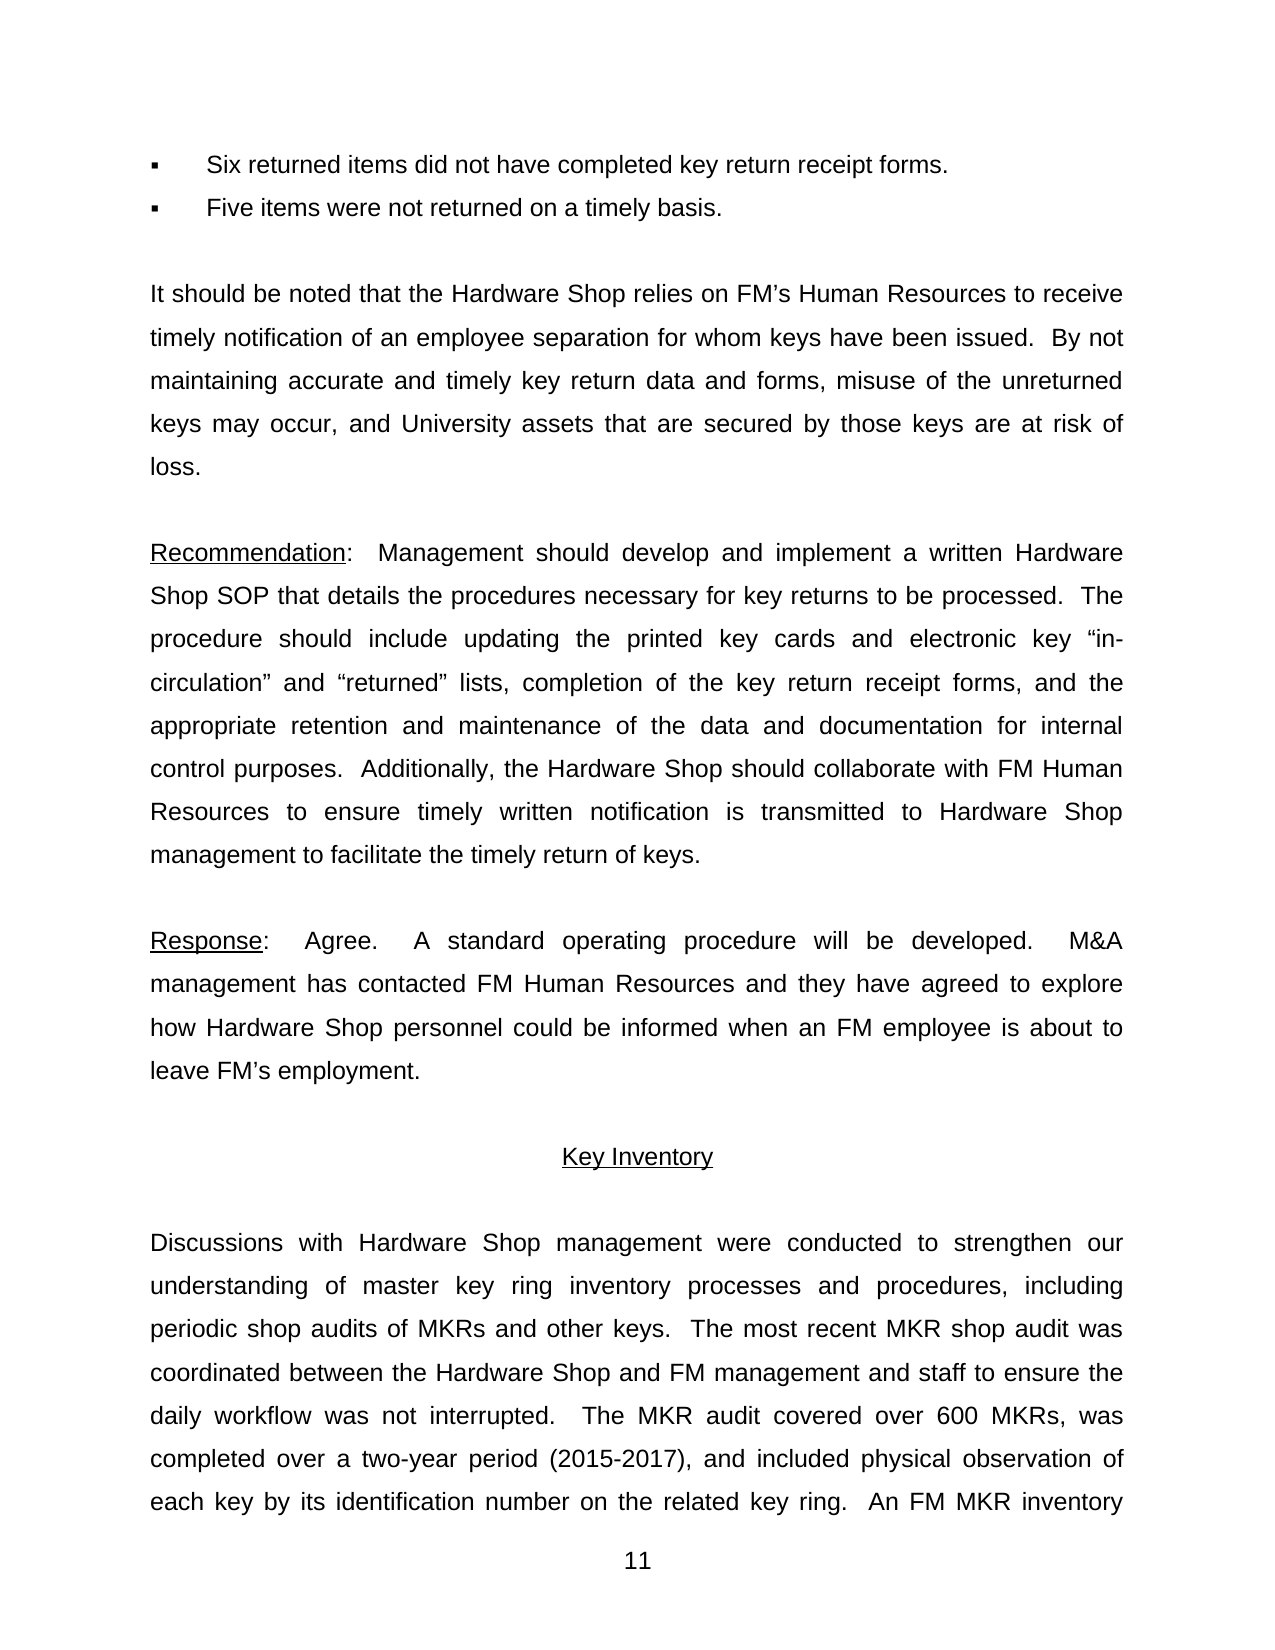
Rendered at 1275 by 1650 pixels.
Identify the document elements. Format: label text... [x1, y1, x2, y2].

text Key Inventory [150, 1142, 1125, 1171]
list It should be noted that the Hardware Shop relies on FM’s Human Resources to receive timely notification of an employee separation for whom keys have been issued. By not maintaining accurate and timely key return data and forms, misuse of the unreturned keys may occur, and University assets that are secured by those keys are at risk of loss. [150, 279, 1125, 481]
list Six returned items did not have completed key return receipt forms. [150, 150, 1125, 179]
text Response: Agree. A standard operating procedure will be developed. M&A management has contacted FM Human Resources and they have agreed to explore how Hardware Shop personnel could be informed when an FM employee is about to leave FM’s employment. [150, 926, 1125, 1084]
text Recommendation: Management should develop and implement a written Hardware Shop SOP that details the procedures necessary for key returns to be processed. The procedure should include updating the printed key cards and electronic key “in-circulation” and “returned” lists, completion of the key return receipt forms, and the appropriate retention and maintenance of the data and documentation for internal control purposes. Additionally, the Hardware Shop should collaborate with FM Human Resources to ensure timely written notification is transmitted to Hardware Shop management to facilitate the timely return of keys. [150, 538, 1125, 869]
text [150, 1228, 1125, 1516]
list Five items were not returned on a timely basis. [150, 193, 1125, 222]
